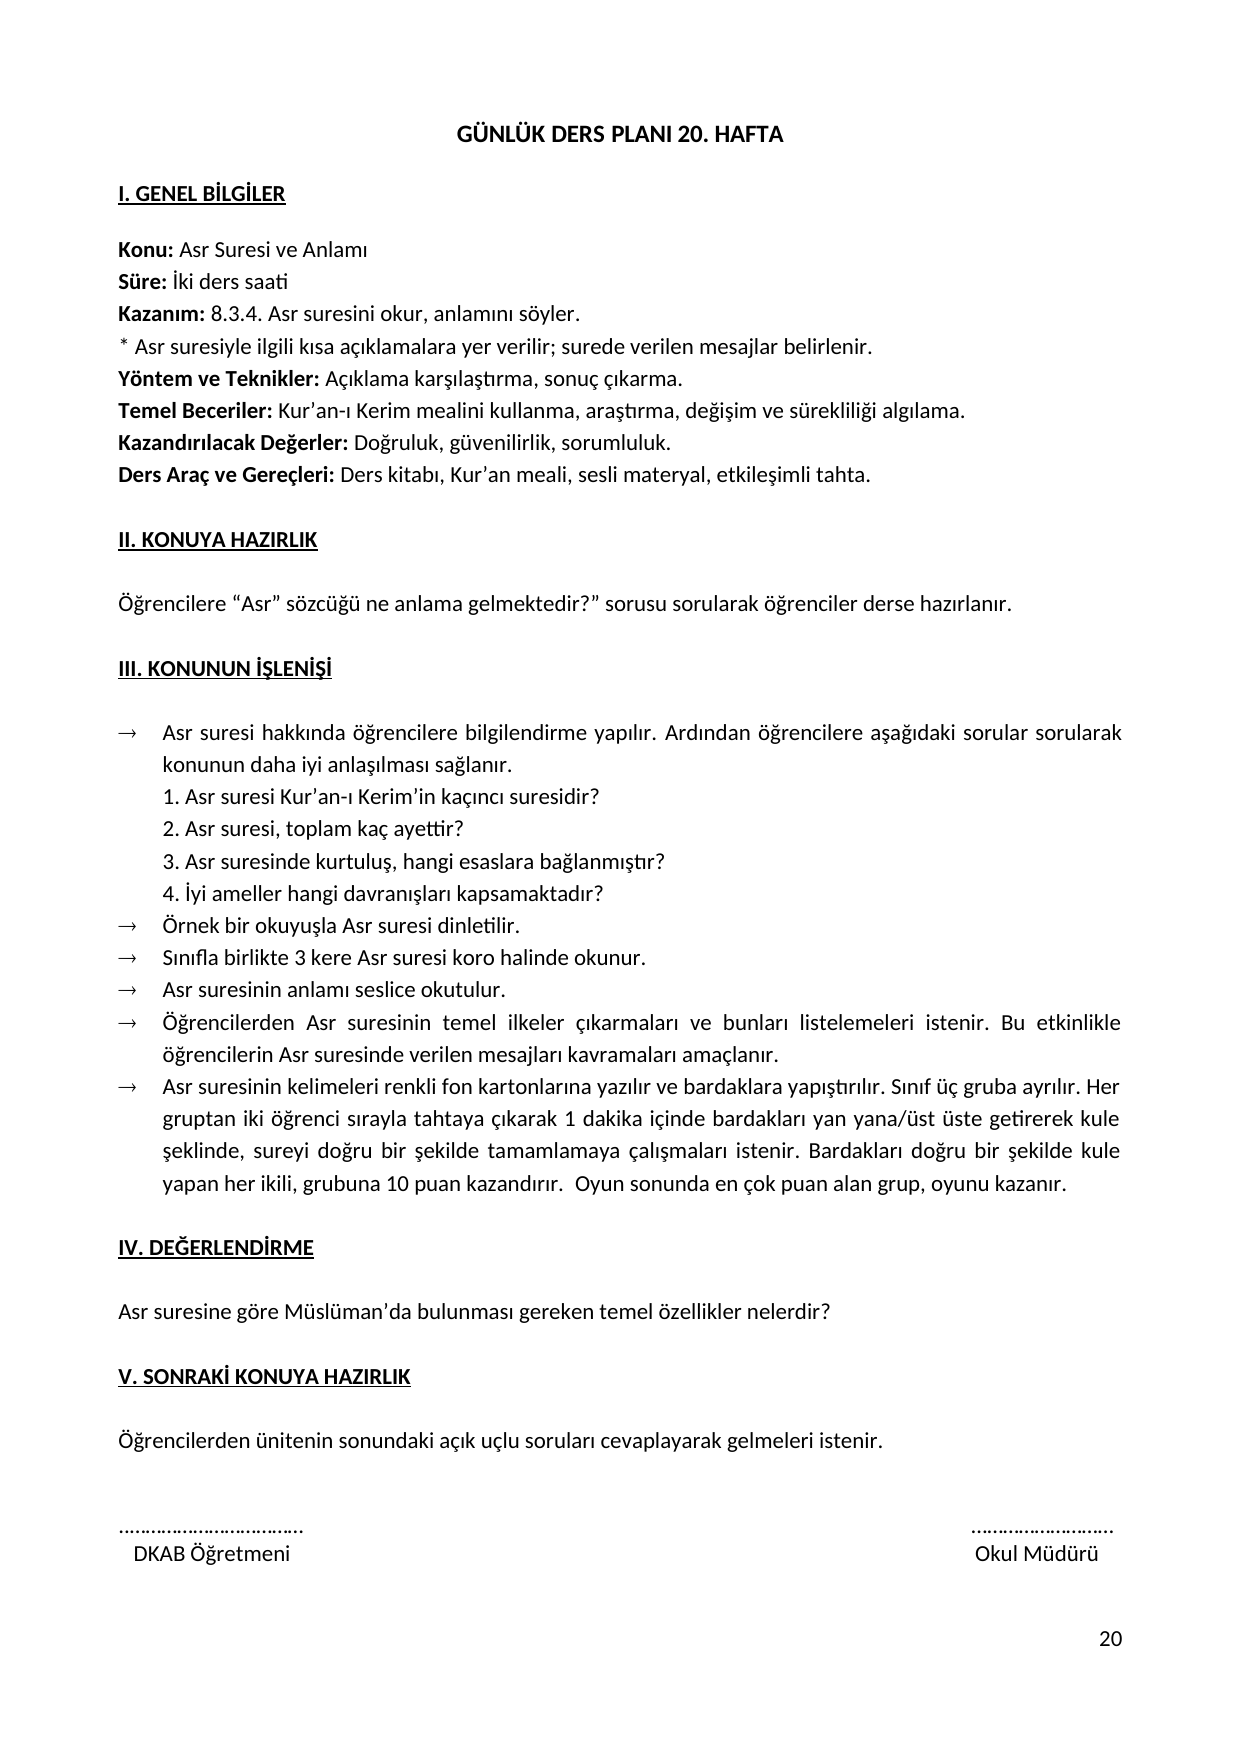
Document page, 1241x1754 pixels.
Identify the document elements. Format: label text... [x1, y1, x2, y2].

text IV. DEĞERLENDİRME [118, 1233, 1122, 1261]
list Asr suresinin anlamı seslice okutulur. [118, 976, 1122, 1003]
list 4. İyi ameller hangi davranışları kapsamaktadır? [162, 879, 1122, 907]
text Süre: İki ders saati [118, 267, 1122, 295]
text GÜNLÜK DERS PLANI 20. HAFTA [118, 118, 1122, 149]
text Öğrencilere “Asr” sözcüğü ne anlama gelmektedir?” sorusu sorularak öğrenciler derse hazırlanır. [118, 589, 1122, 617]
text Ders Araç ve Gereçleri: Ders kitabı, Kur’an meali, sesli materyal, etkileşimli tahta. [118, 461, 1122, 488]
text Öğrencilerden ünitenin sonundaki açık uçlu soruları cevaplayarak gelmeleri istenir. [118, 1426, 1122, 1454]
text Kazanım: 8.3.4. Asr suresini okur, anlamını söyler. * Asr suresiyle ilgili kısa açıklamalara yer verilir; surede verilen mesajlar belirlenir. [118, 299, 1122, 360]
text Asr suresine göre Müslüman’da bulunması gereken temel özellikler nelerdir? [118, 1297, 1122, 1325]
list Öğrencilerden Asr suresinin temel ilkeler çıkarmaları ve bunları listelemeleri istenir. Bu etkinlikle öğrencilerin Asr suresinde verilen mesajları kavramaları amaçlanır. [118, 1008, 1122, 1068]
text I. GENEL BİLGİLER [118, 179, 1122, 207]
list Sınıfla birlikte 3 kere Asr suresi koro halinde okunur. [118, 943, 1122, 971]
list 3. Asr suresinde kurtuluş, hangi esaslara bağlanmıştır? [162, 847, 1122, 875]
text II. KONUYA HAZIRLIK [118, 525, 1122, 553]
text ..…………………………… ……………………… [118, 1511, 1122, 1539]
text III. KONUNUN İŞLENİŞİ [118, 654, 1122, 682]
text Kazandırılacak Değerler: Doğruluk, güvenilirlik, sorumluluk. [118, 428, 1122, 456]
text Konu: Asr Suresi ve Anlamı [118, 235, 1122, 263]
list 1. Asr suresi Kur’an-ı Kerim’in kaçıncı suresidir? [162, 782, 1122, 810]
text Temel Beceriler: Kur’an-ı Kerim mealini kullanma, araştırma, değişim ve sürekliliği algılama. [118, 396, 1122, 424]
list 2. Asr suresi, toplam kaç ayettir? [162, 814, 1122, 843]
list Asr suresinin kelimeleri renkli fon kartonlarına yazılır ve bardaklara yapıştırılır. Sınıf üç gruba ayrılır. Her gruptan iki öğrenci sırayla tahtaya çıkarak 1 dakika içinde bardakları yan yana/üst üste getirerek kule şeklinde, sureyi doğru bir şekilde tamamlamaya çalışmaları istenir. Bardakları doğru bir şekilde kule yapan her ikili, grubuna 10 puan kazandırır. Oyun sonunda en çok puan alan grup, oyunu kazanır. [118, 1072, 1122, 1197]
text DKAB Öğretmeni Okul Müdürü [118, 1539, 1122, 1567]
list Örnek bir okuyuşla Asr suresi dinletilir. [118, 911, 1122, 939]
list Asr suresi hakkında öğrencilere bilgilendirme yapılır. Ardından öğrencilere aşağıdaki sorular sorularak konunun daha iyi anlaşılması sağlanır. [118, 718, 1122, 778]
text V. SONRAKİ KONUYA HAZIRLIK [118, 1362, 1122, 1390]
text Yöntem ve Teknikler: Açıklama karşılaştırma, sonuç çıkarma. [118, 364, 1122, 392]
